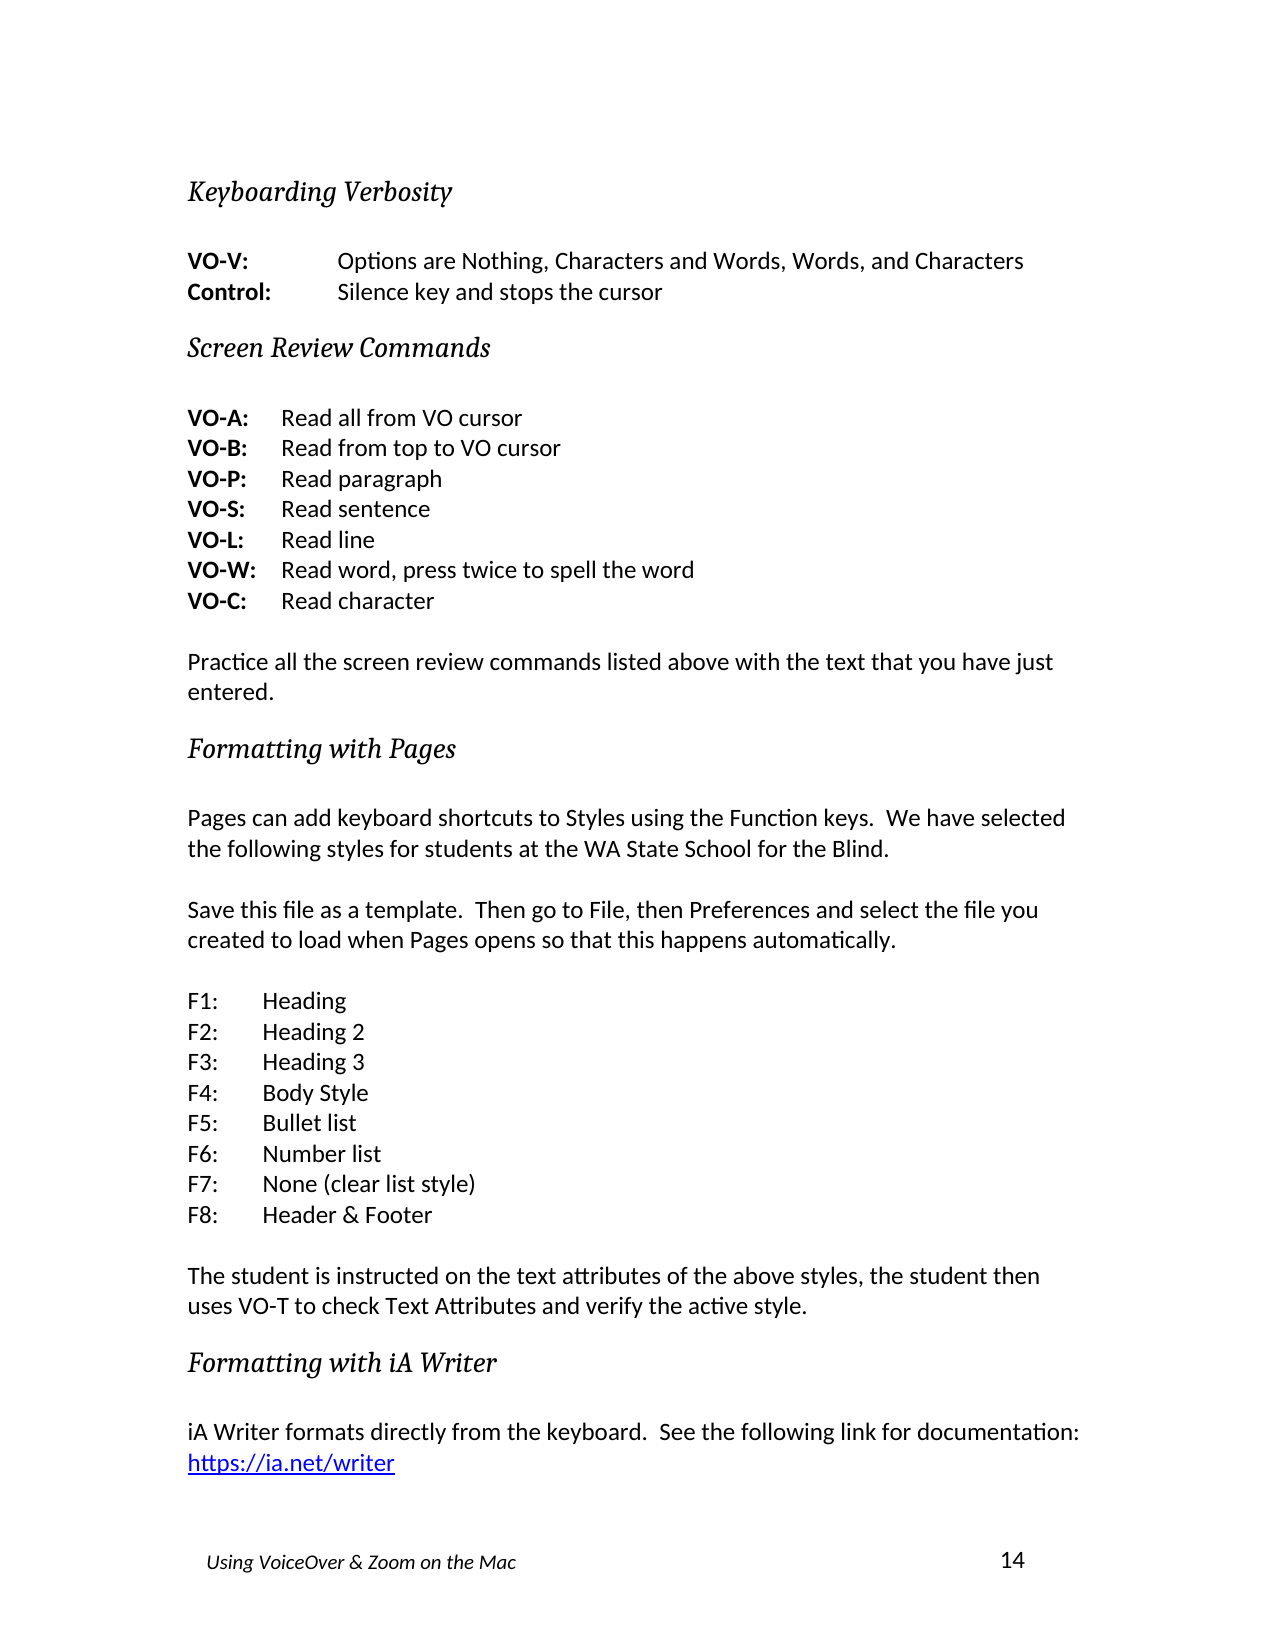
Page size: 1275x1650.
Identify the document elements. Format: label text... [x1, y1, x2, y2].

text Save this file as a template. Then go to File, then Preferences and select the file you created to load when Pages opens so that this happens automatically. [187, 894, 1087, 955]
text https://ia.net/writer [187, 1447, 1087, 1477]
text iA Writer formats directly from the keyboard. See the following link for documentation: [187, 1416, 1087, 1447]
subtitle Formatting with Pages [187, 732, 1087, 765]
text VO-C: Read character [187, 585, 1087, 615]
text F6: Number list [187, 1138, 1087, 1168]
text F2: Heading 2 [187, 1016, 1087, 1046]
text VO-P: Read paragraph [187, 463, 1087, 493]
text F8: Header & Footer [187, 1199, 1087, 1229]
text VO-W: Read word, press twice to spell the word [187, 554, 1087, 585]
text VO-S: Read sentence [187, 493, 1087, 524]
text VO-V: Options are Nothing, Characters and Words, Words, and Characters [187, 245, 1087, 276]
text F5: Bullet list [187, 1107, 1087, 1138]
text The student is instructed on the text attributes of the above styles, the student then uses VO-T to check Text Attributes and verify the active style. [187, 1260, 1087, 1321]
text F7: None (clear list style) [187, 1168, 1087, 1199]
text VO-L: Read line [187, 524, 1087, 554]
text F1: Heading [187, 985, 1087, 1016]
text VO-A: Read all from VO cursor [187, 402, 1087, 432]
text F4: Body Style [187, 1077, 1087, 1107]
text Pages can add keyboard shortcuts to Styles using the Function keys. We have selected the following styles for students at the WA State School for the Blind. [187, 802, 1087, 863]
subtitle Formatting with iA Writer [187, 1346, 1087, 1379]
subtitle Keyboarding Verbosity [187, 175, 1087, 208]
text F3: Heading 3 [187, 1046, 1087, 1077]
text VO-B: Read from top to VO cursor [187, 432, 1087, 463]
text Control: Silence key and stops the cursor [187, 276, 1087, 306]
text Practice all the screen review commands listed above with the text that you have just entered. [187, 646, 1087, 707]
subtitle Screen Review Commands [187, 331, 1087, 365]
